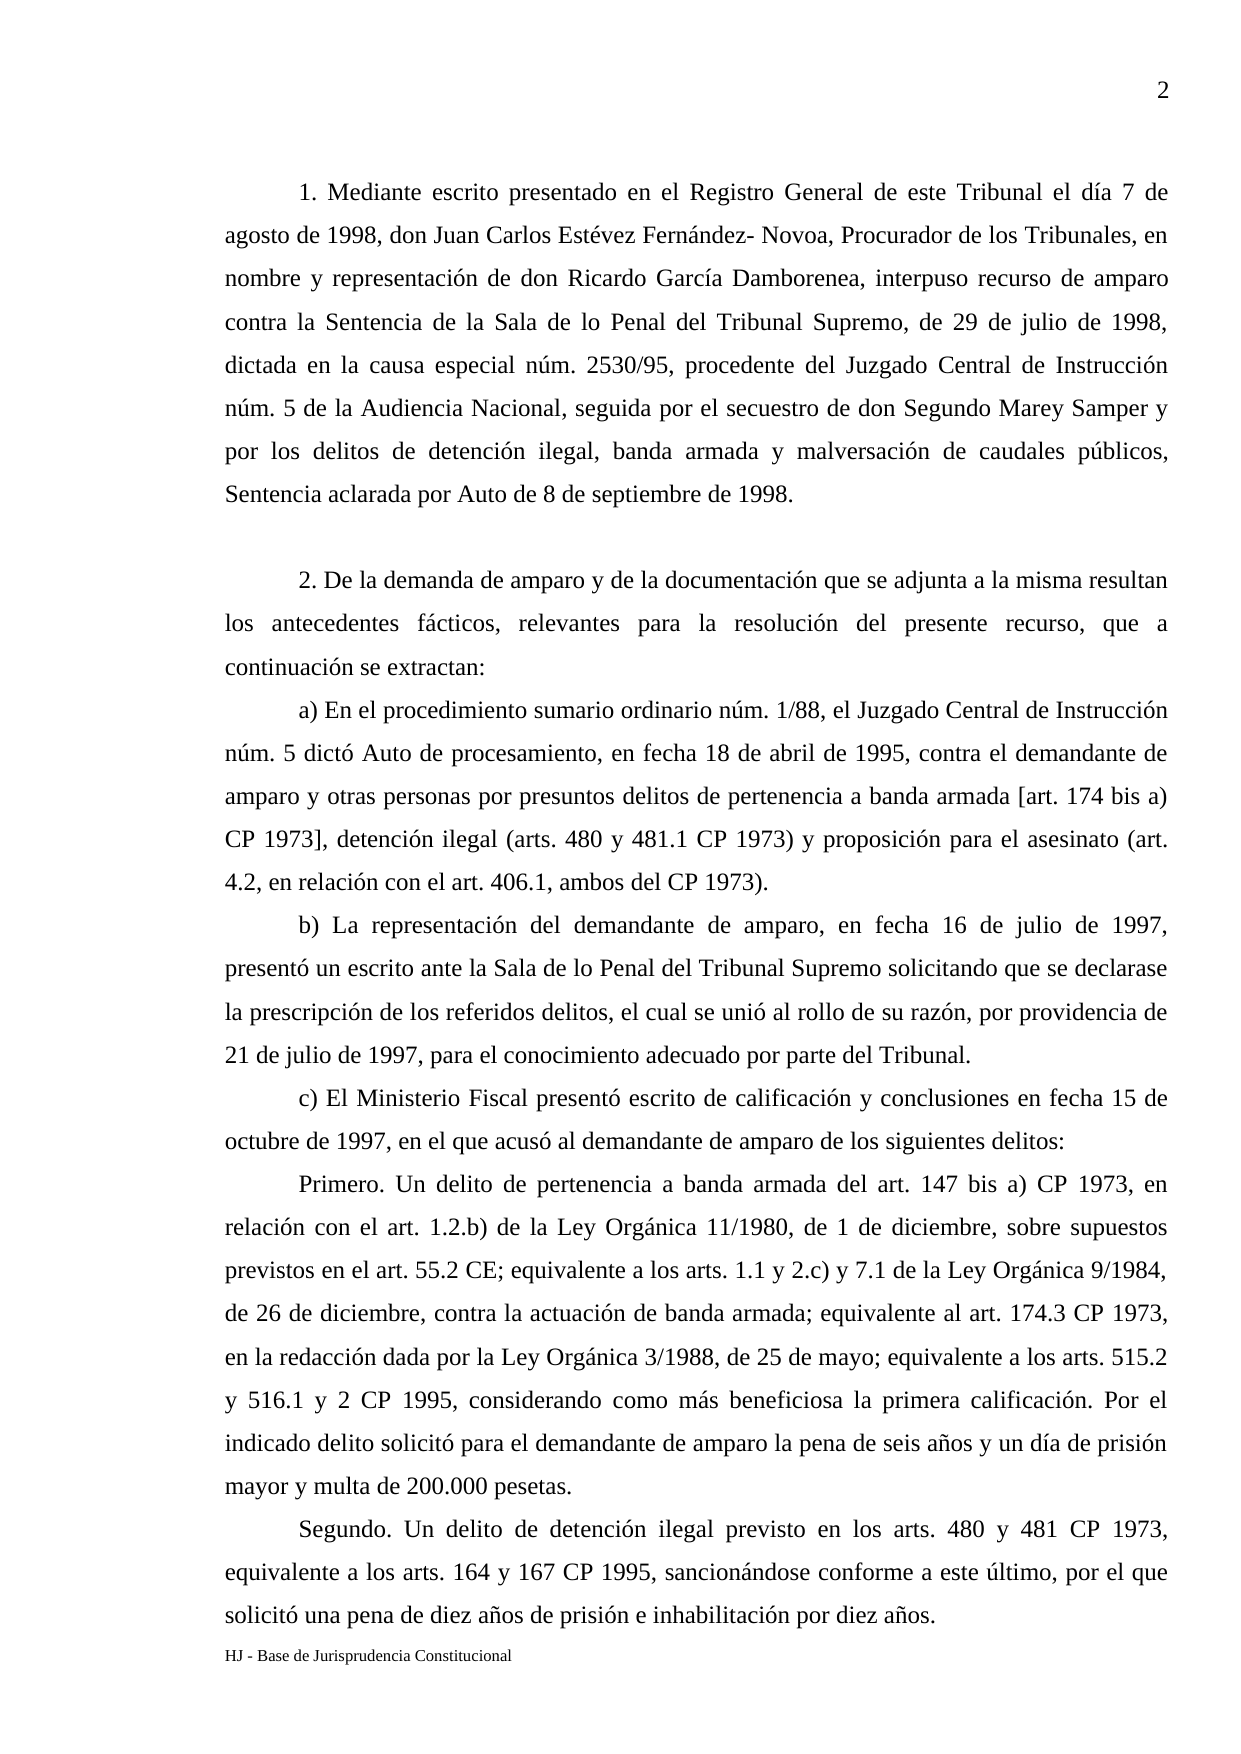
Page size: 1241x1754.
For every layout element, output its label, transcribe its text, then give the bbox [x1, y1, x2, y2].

text b) La representación del demandante de amparo, en fecha 16 de julio de 1997, presentó un escrito ante la Sala de lo Penal del Tribunal Supremo solicitando que se declarase la prescripción de los referidos delitos, el cual se unió al rollo de su razón, por providencia de 21 de julio de 1997, para el conocimiento adecuado por parte del Tribunal. [224, 910, 1169, 1068]
text 1. Mediante escrito presentado en el Registro General de este Tribunal el día 7 de agosto de 1998, don Juan Carlos Estévez Fernández- Novoa, Procurador de los Tribunales, en nombre y representación de don Ricardo García Damborenea, interpuso recurso de amparo contra la Sentencia de la Sala de lo Penal del Tribunal Supremo, de 29 de julio de 1998, dictada en la causa especial núm. 2530/95, procedente del Juzgado Central de Instrucción núm. 5 de la Audiencia Nacional, seguida por el secuestro de don Segundo Marey Samper y por los delitos de detención ilegal, banda armada y malversación de caudales públicos, Sentencia aclarada por Auto de 8 de septiembre de 1998. [224, 177, 1169, 508]
text c) El Ministerio Fiscal presentó escrito de calificación y conclusiones en fecha 15 de octubre de 1997, en el que acusó al demandante de amparo de los siguientes delitos: [224, 1083, 1169, 1155]
text Segundo. Un delito de detención ilegal previsto en los arts. 480 y 481 CP 1973, equivalente a los arts. 164 y 167 CP 1995, sancionándose conforme a este último, por el que solicitó una pena de diez años de prisión e inhabilitación por diez años. [224, 1514, 1169, 1629]
text 2. De la demanda de amparo y de la documentación que se adjunta a la misma resultan los antecedentes fácticos, relevantes para la resolución del presente recurso, que a continuación se extractan: [224, 565, 1169, 680]
text Primero. Un delito de pertenencia a banda armada del art. 147 bis a) CP 1973, en relación con el art. 1.2.b) de la Ley Orgánica 11/1980, de 1 de diciembre, sobre supuestos previstos en el art. 55.2 CE; equivalente a los arts. 1.1 y 2.c) y 7.1 de la Ley Orgánica 9/1984, de 26 de diciembre, contra la actuación de banda armada; equivalente al art. 174.3 CP 1973, en la redacción dada por la Ley Orgánica 3/1988, de 25 de mayo; equivalente a los arts. 515.2 y 516.1 y 2 CP 1995, considerando como más beneficiosa la primera calificación. Por el indicado delito solicitó para el demandante de amparo la pena de seis años y un día de prisión mayor y multa de 200.000 pesetas. [224, 1169, 1169, 1500]
text a) En el procedimiento sumario ordinario núm. 1/88, el Juzgado Central de Instrucción núm. 5 dictó Auto de procesamiento, en fecha 18 de abril de 1995, contra el demandante de amparo y otras personas por presuntos delitos de pertenencia a banda armada [art. 174 bis a) CP 1973], detención ilegal (arts. 480 y 481.1 CP 1973) y proposición para el asesinato (art. 4.2, en relación con el art. 406.1, ambos del CP 1973). [224, 695, 1169, 896]
